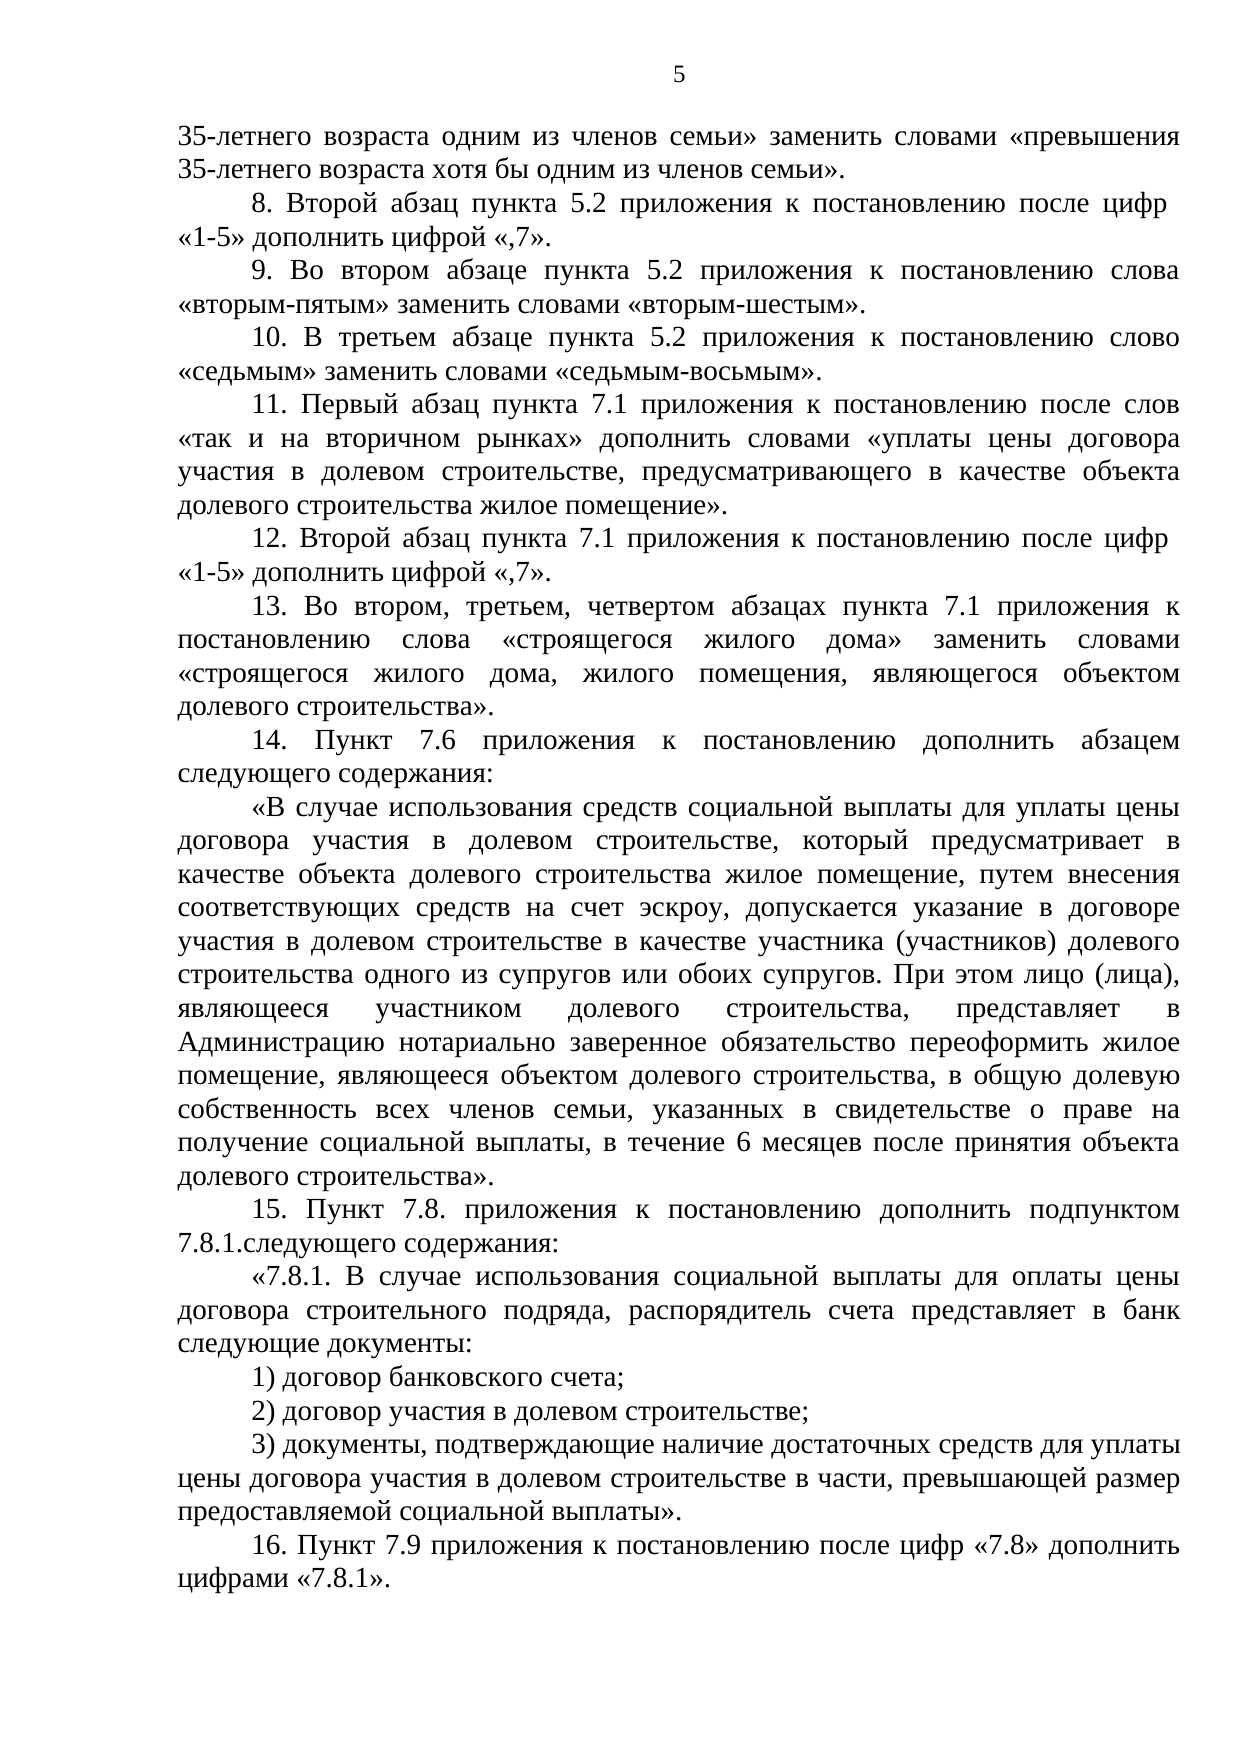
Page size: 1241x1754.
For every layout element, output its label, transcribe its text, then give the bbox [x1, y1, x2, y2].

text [177, 118, 1181, 185]
text «В случае использования средств социальной выплаты для уплаты цены договора участия в долевом строительстве, который предусматривает в качестве объекта долевого строительства жилое помещение, путем внесения соответствующих средств на счет эскроу, допускается указание в договоре участия в долевом строительстве в качестве участника (участников) долевого строительства одного из супругов или обоих супругов. При этом лицо (лица), являющееся участником долевого строительства, представляет в Администрацию нотариально заверенное обязательство переоформить жилое помещение, являющееся объектом долевого строительства, в общую долевую собственность всех членов семьи, указанных в свидетельстве о праве на получение социальной выплаты, в течение 6 месяцев после принятия объекта долевого строительства». [177, 789, 1181, 1191]
text 2) договор участия в долевом строительстве; [177, 1393, 1181, 1426]
text 13. Во втором, третьем, четвертом абзацах пункта 7.1 приложения к постановлению слова «строящегося жилого дома» заменить словами «строящегося жилого дома, жилого помещения, являющегося объектом долевого строительства». [177, 588, 1181, 722]
text 15. Пункт 7.8. приложения к постановлению дополнить подпунктом 7.8.1.следующего содержания: [177, 1191, 1181, 1258]
text 9. Во втором абзаце пункта 5.2 приложения к постановлению слова «вторым-пятым» заменить словами «вторым-шестым». [177, 252, 1181, 319]
text 14. Пункт 7.6 приложения к постановлению дополнить абзацем следующего содержания: [177, 722, 1181, 789]
text 8. Второй абзац пункта 5.2 приложения к постановлению после цифр «1-5» дополнить цифрой «,7». [177, 185, 1181, 252]
text 12. Второй абзац пункта 7.1 приложения к постановлению после цифр «1-5» дополнить цифрой «,7». [177, 521, 1181, 588]
text 1) договор банковского счета; [177, 1359, 1181, 1393]
text «7.8.1. В случае использования социальной выплаты для оплаты цены договора строительного подряда, распорядитель счета представляет в банк следующие документы: [177, 1258, 1181, 1359]
text 3) документы, подтверждающие наличие достаточных средств для уплаты цены договора участия в долевом строительстве в части, превышающей размер предоставляемой социальной выплаты». [177, 1426, 1181, 1527]
text 10. В третьем абзаце пункта 5.2 приложения к постановлению слово «седьмым» заменить словами «седьмым-восьмым». [177, 319, 1181, 386]
text 11. Первый абзац пункта 7.1 приложения к постановлению после слов «так и на вторичном рынках» дополнить словами «уплаты цены договора участия в долевом строительстве, предусматривающего в качестве объекта долевого строительства жилое помещение». [177, 386, 1181, 521]
text 16. Пункт 7.9 приложения к постановлению после цифр «7.8» дополнить цифрами «7.8.1». [177, 1527, 1181, 1594]
